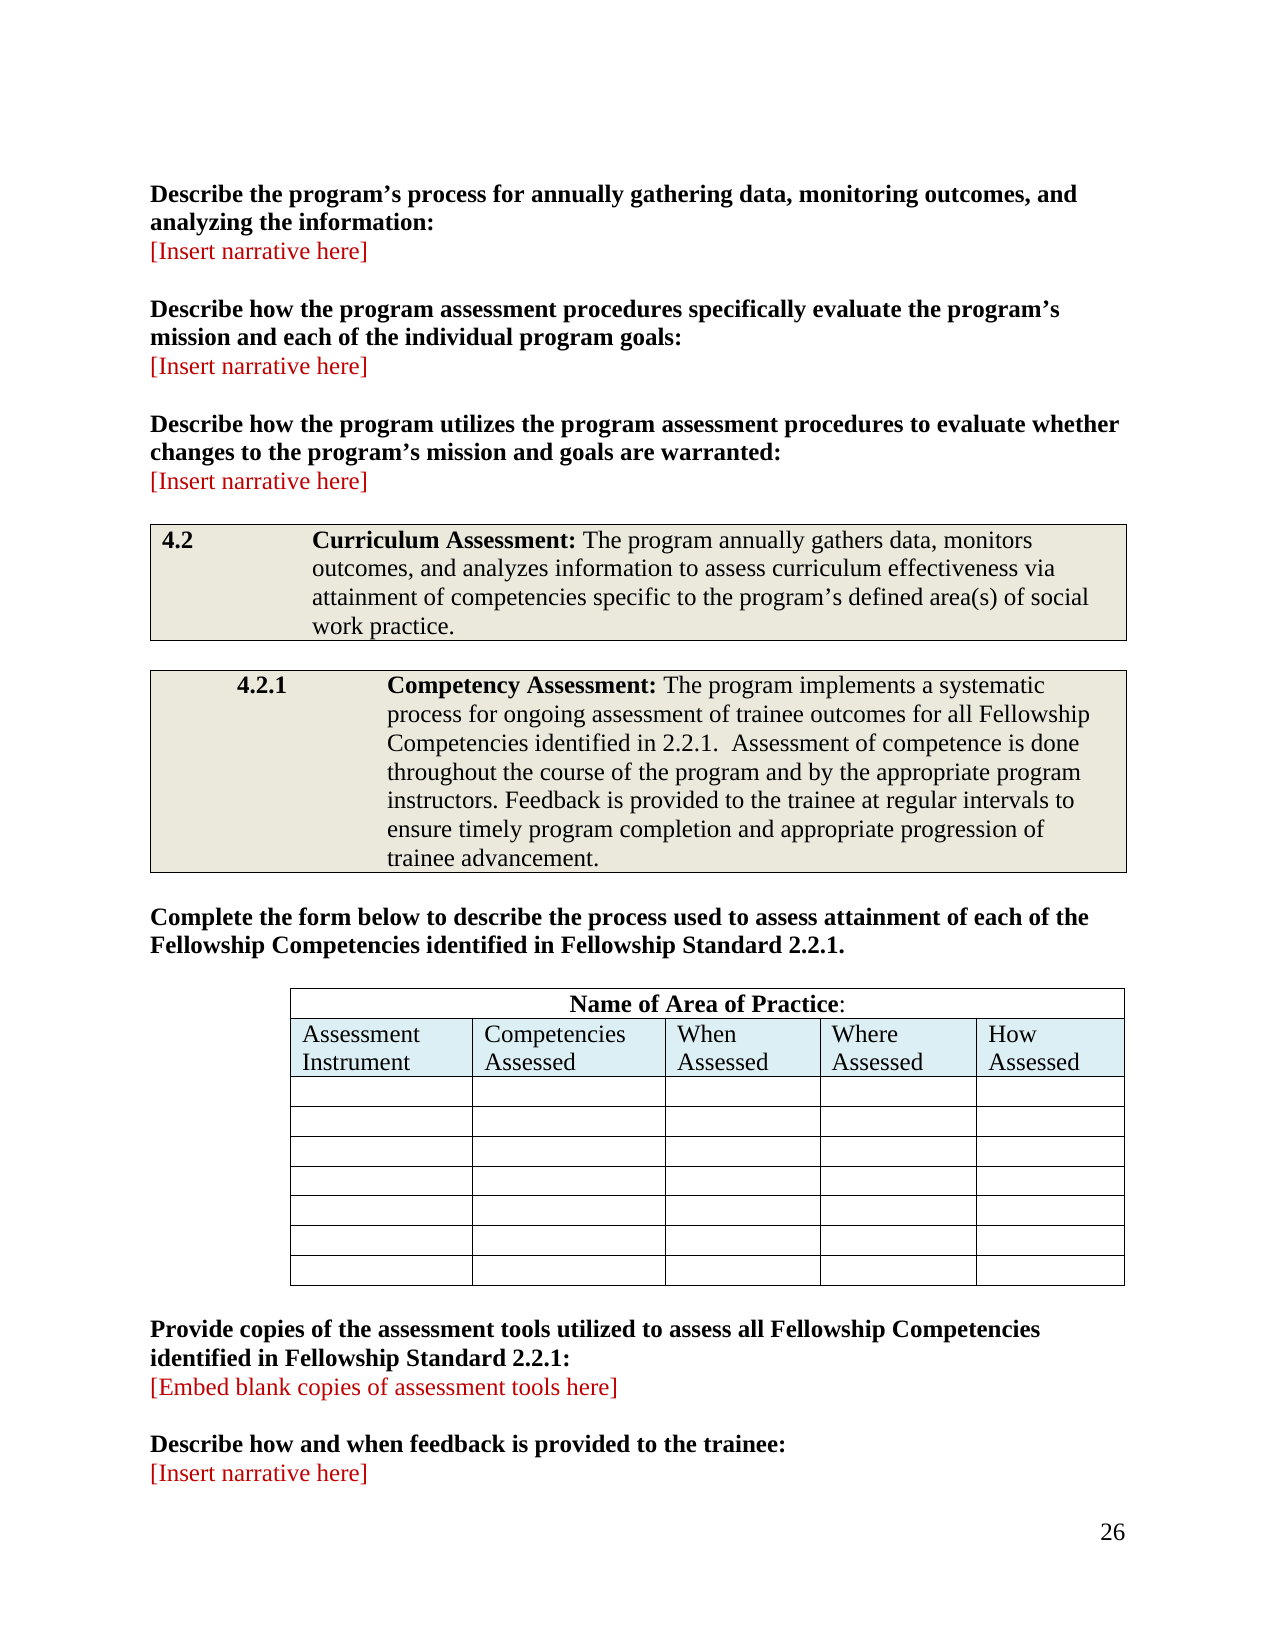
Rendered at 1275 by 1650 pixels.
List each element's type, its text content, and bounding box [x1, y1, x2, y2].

text Describe how and when feedback is provided to the trainee: [150, 1429, 1125, 1458]
text [Insert narrative here] [150, 466, 1125, 495]
table_cell [977, 1077, 1124, 1106]
table_cell [977, 1137, 1124, 1166]
table_cell [821, 1137, 976, 1166]
table_cell [666, 1196, 820, 1225]
table_cell [666, 1107, 820, 1136]
table_cell [821, 1226, 976, 1255]
table_cell [821, 1107, 976, 1136]
table_cell [821, 1256, 976, 1285]
text Describe the program’s process for annually gathering data, monitoring outcomes, and analyzing the information: [150, 179, 1125, 236]
text Describe how the program assessment procedures specifically evaluate the program’s mission and each of the individual program goals: [150, 294, 1125, 351]
table_cell [291, 1107, 472, 1136]
table_cell [473, 1077, 665, 1106]
table_cell [977, 1196, 1124, 1225]
table_cell When Assessed [666, 1019, 820, 1076]
table_cell [473, 1256, 665, 1285]
table_cell [473, 1167, 665, 1195]
text Provide copies of the assessment tools utilized to assess all Fellowship Competencies identified in Fellowship Standard 2.2.1: [150, 1314, 1125, 1372]
text Describe how the program utilizes the program assessment procedures to evaluate whether changes to the program’s mission and goals are warranted: [0, 409, 1125, 466]
table_header 4.2 Curriculum Assessment: The program annually gathers data, monitors outcomes, and analyzes information to assess curriculum effectiveness via attainment of competencies specific to the program’s defined area(s) of social work practice. [151, 525, 1126, 640]
table_cell Where Assessed [821, 1019, 976, 1076]
table_cell [291, 1167, 472, 1195]
table_cell [821, 1077, 976, 1106]
table_cell [821, 1196, 976, 1225]
table_cell [473, 1226, 665, 1255]
table_cell [291, 1077, 472, 1106]
table_cell [291, 1256, 472, 1285]
text [Insert narrative here] [150, 236, 1125, 265]
table_cell [666, 1077, 820, 1106]
table_cell [977, 1167, 1124, 1195]
text [Insert narrative here] [150, 1458, 1125, 1487]
table_cell [291, 1196, 472, 1225]
table_cell [821, 1167, 976, 1195]
table_cell [666, 1226, 820, 1255]
table_cell Assessment Instrument [291, 1019, 472, 1076]
table_cell [666, 1137, 820, 1166]
table_cell Competencies Assessed [473, 1019, 665, 1076]
table_cell [977, 1256, 1124, 1285]
text [Embed blank copies of assessment tools here] [150, 1372, 1125, 1401]
text Complete the form below to describe the process used to assess attainment of each of the Fellowship Competencies identified in Fellowship Standard 2.2.1. [150, 902, 1125, 959]
table_cell How Assessed [977, 1019, 1124, 1076]
table_header 4.2.1 Competency Assessment: The program implements a systematic process for ongoing assessment of trainee outcomes for all Fellowship Competencies identified in 2.2.1. Assessment of competence is done throughout the course of the program and by the appropriate program instructors. Feedback is provided to the trainee at regular intervals to ensure timely program completion and appropriate progression of trainee advancement. [151, 671, 1126, 872]
table_cell [473, 1196, 665, 1225]
table_cell [291, 1226, 472, 1255]
table_cell [473, 1107, 665, 1136]
table_cell [666, 1256, 820, 1285]
table_cell [291, 1137, 472, 1166]
text [Insert narrative here] [150, 351, 1125, 380]
table_cell [977, 1226, 1124, 1255]
table_cell [666, 1167, 820, 1195]
table_cell [977, 1107, 1124, 1136]
table_header Name of Area of Practice: [291, 989, 1124, 1018]
table_cell [473, 1137, 665, 1166]
